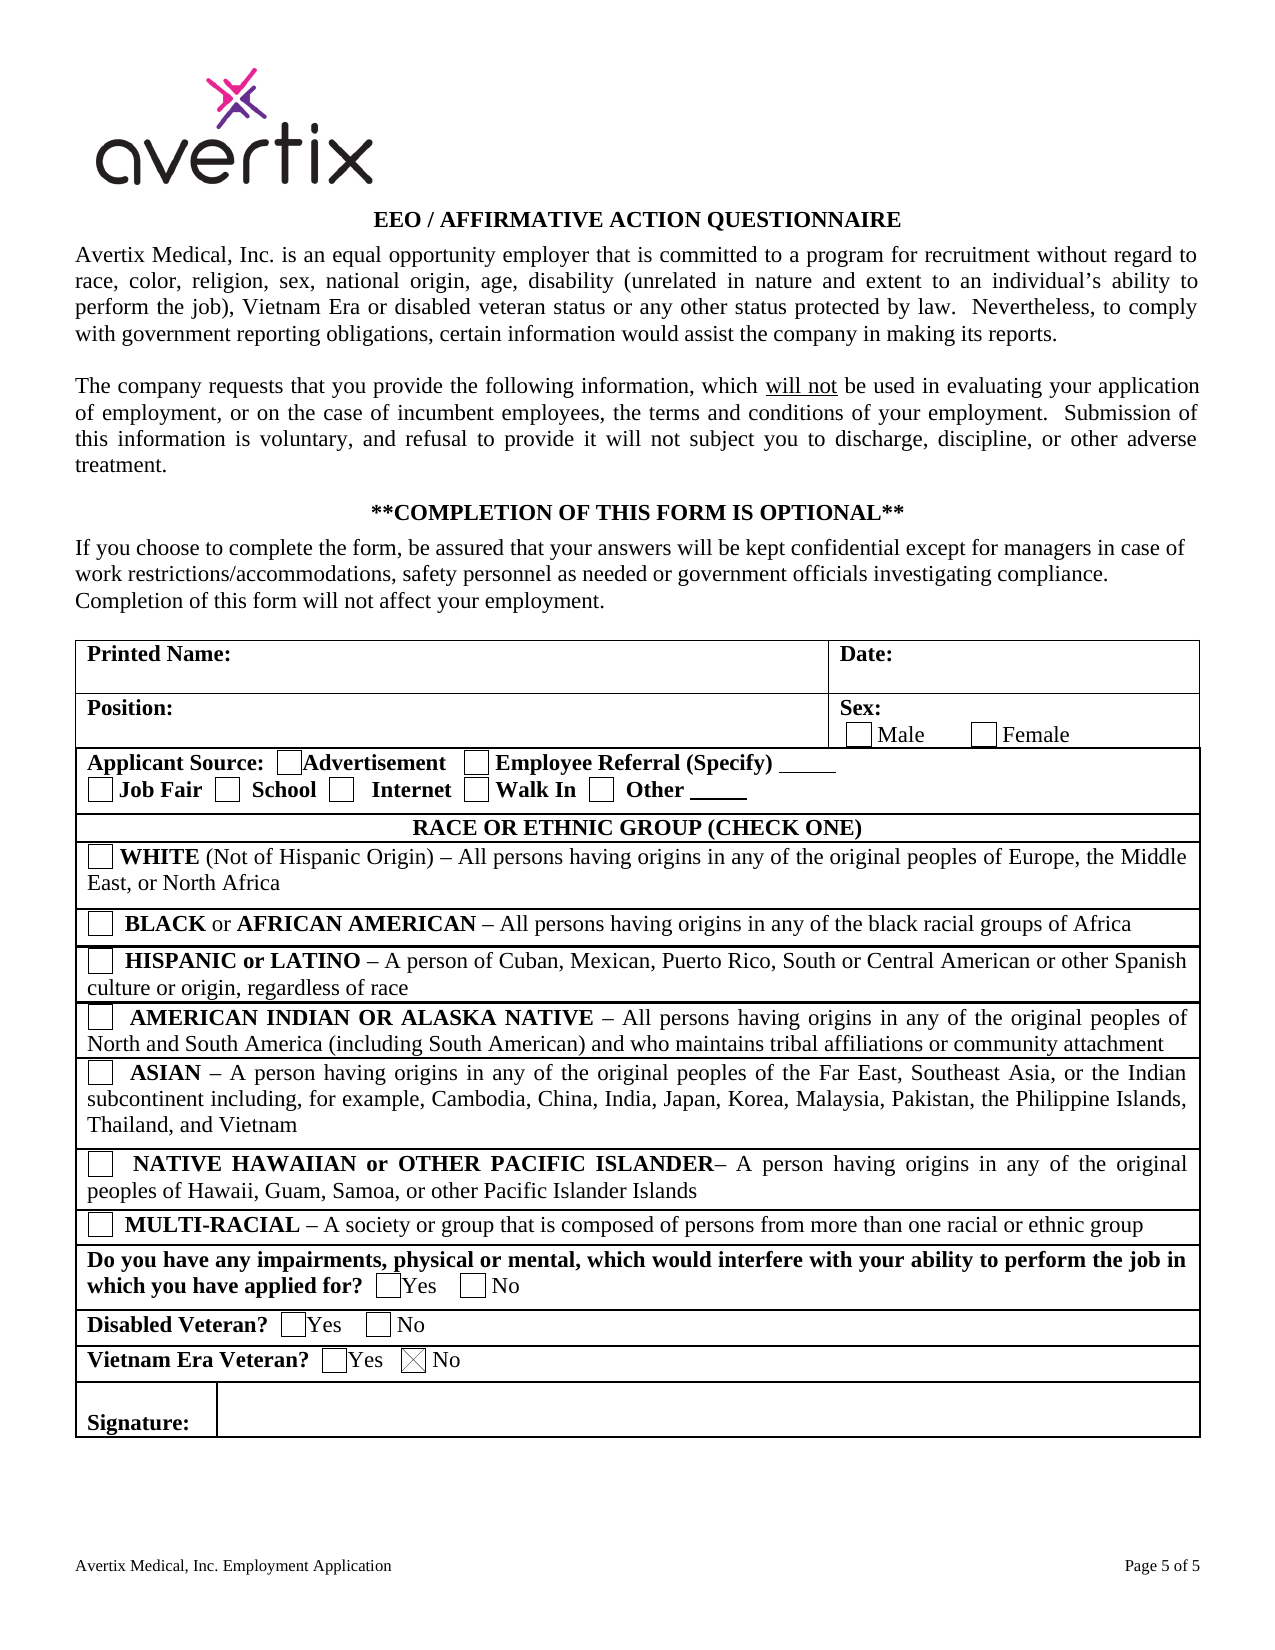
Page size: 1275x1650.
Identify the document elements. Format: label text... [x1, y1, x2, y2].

text **COMPLETION OF THIS FORM IS OPTIONAL** [75, 499, 1200, 526]
picture [75, 60, 410, 206]
text EEO / AFFIRMATIVE ACTION QUESTIONNAIRE [75, 206, 1200, 232]
table_header Printed Name: [76, 641, 828, 693]
table_cell Signature: [77, 1383, 216, 1436]
table_cell AMERICAN INDIAN OR ALASKA NATIVE – All persons having origins in any of the original peoples of North and South America (including South American) and who maintains tribal affiliations or community attachment [77, 1004, 1199, 1057]
text Avertix Medical, Inc. is an equal opportunity employer that is committed to a program for recruitment without regard to race, color, religion, sex, national origin, age, disability (unrelated in nature and extent to an individual’s ability to perform the job), Vietnam Era or disabled veteran status or any other status protected by law. Nevertheless, to comply with government reporting obligations, certain information would assist the company in making its reports. [75, 241, 1200, 346]
table_cell Disabled Veteran? Yes No [77, 1311, 1199, 1344]
table_cell MULTI-RACIAL – A society or group that is composed of persons from more than one racial or ethnic group [77, 1211, 1199, 1243]
table_cell RACE OR ETHNIC GROUP (CHECK ONE) [77, 815, 1199, 841]
text The company requests that you provide the following information, which will not be used in evaluating your application of employment, or on the case of incumbent employees, the terms and conditions of your employment. Submission of this information is voluntary, and refusal to provide it will not subject you to discharge, discipline, or other adverse treatment. [75, 372, 1200, 478]
table_cell NATIVE HAWAIIAN or OTHER PACIFIC ISLANDER– A person having origins in any of the original peoples of , Guam, Samoa, or other [77, 1150, 1199, 1209]
text If you choose to complete the form, be assured that your answers will be kept confidential except for managers in case of work restrictions/accommodations, safety personnel as needed or government officials investigating compliance. Completion of this form will not affect your employment. [75, 534, 1200, 613]
table_cell WHITE (Not of Hispanic Origin) – All persons having origins in any of the original peoples of Europe, the Middle East, or [77, 843, 1199, 908]
table_cell HISPANIC or LATINO – A person of Cuban, Mexican, , South or Central American or other Spanish culture or origin, regardless of race [77, 948, 1199, 1001]
table_header Date: [829, 641, 1199, 693]
table_cell Applicant Source: Advertisement Employee Referral (Specify) Job Fair School Internet Walk In Other [77, 749, 1199, 812]
table_cell Do you have any impairments, physical or mental, which would interfere with your ability to perform the job in which you have applied for? Yes No [77, 1246, 1199, 1309]
table_cell Position: [76, 694, 828, 747]
table_cell Sex: Male Female [829, 694, 1199, 747]
table_cell Era Veteran? Yes No [77, 1347, 1199, 1381]
table_cell ASIAN – A person having origins in any of the original peoples of the Far East, Southeast Asia, or the Indian subcontinent including, for example, Cambodia, China, India, Japan, Korea, Malaysia, Pakistan, the Philippine Islands, Thailand, and Vietnam [77, 1059, 1199, 1148]
table_cell BLACK or AFRICAN AMERICAN – All persons having origins in any of the black racial groups of [77, 910, 1199, 945]
table_cell [218, 1383, 1199, 1436]
